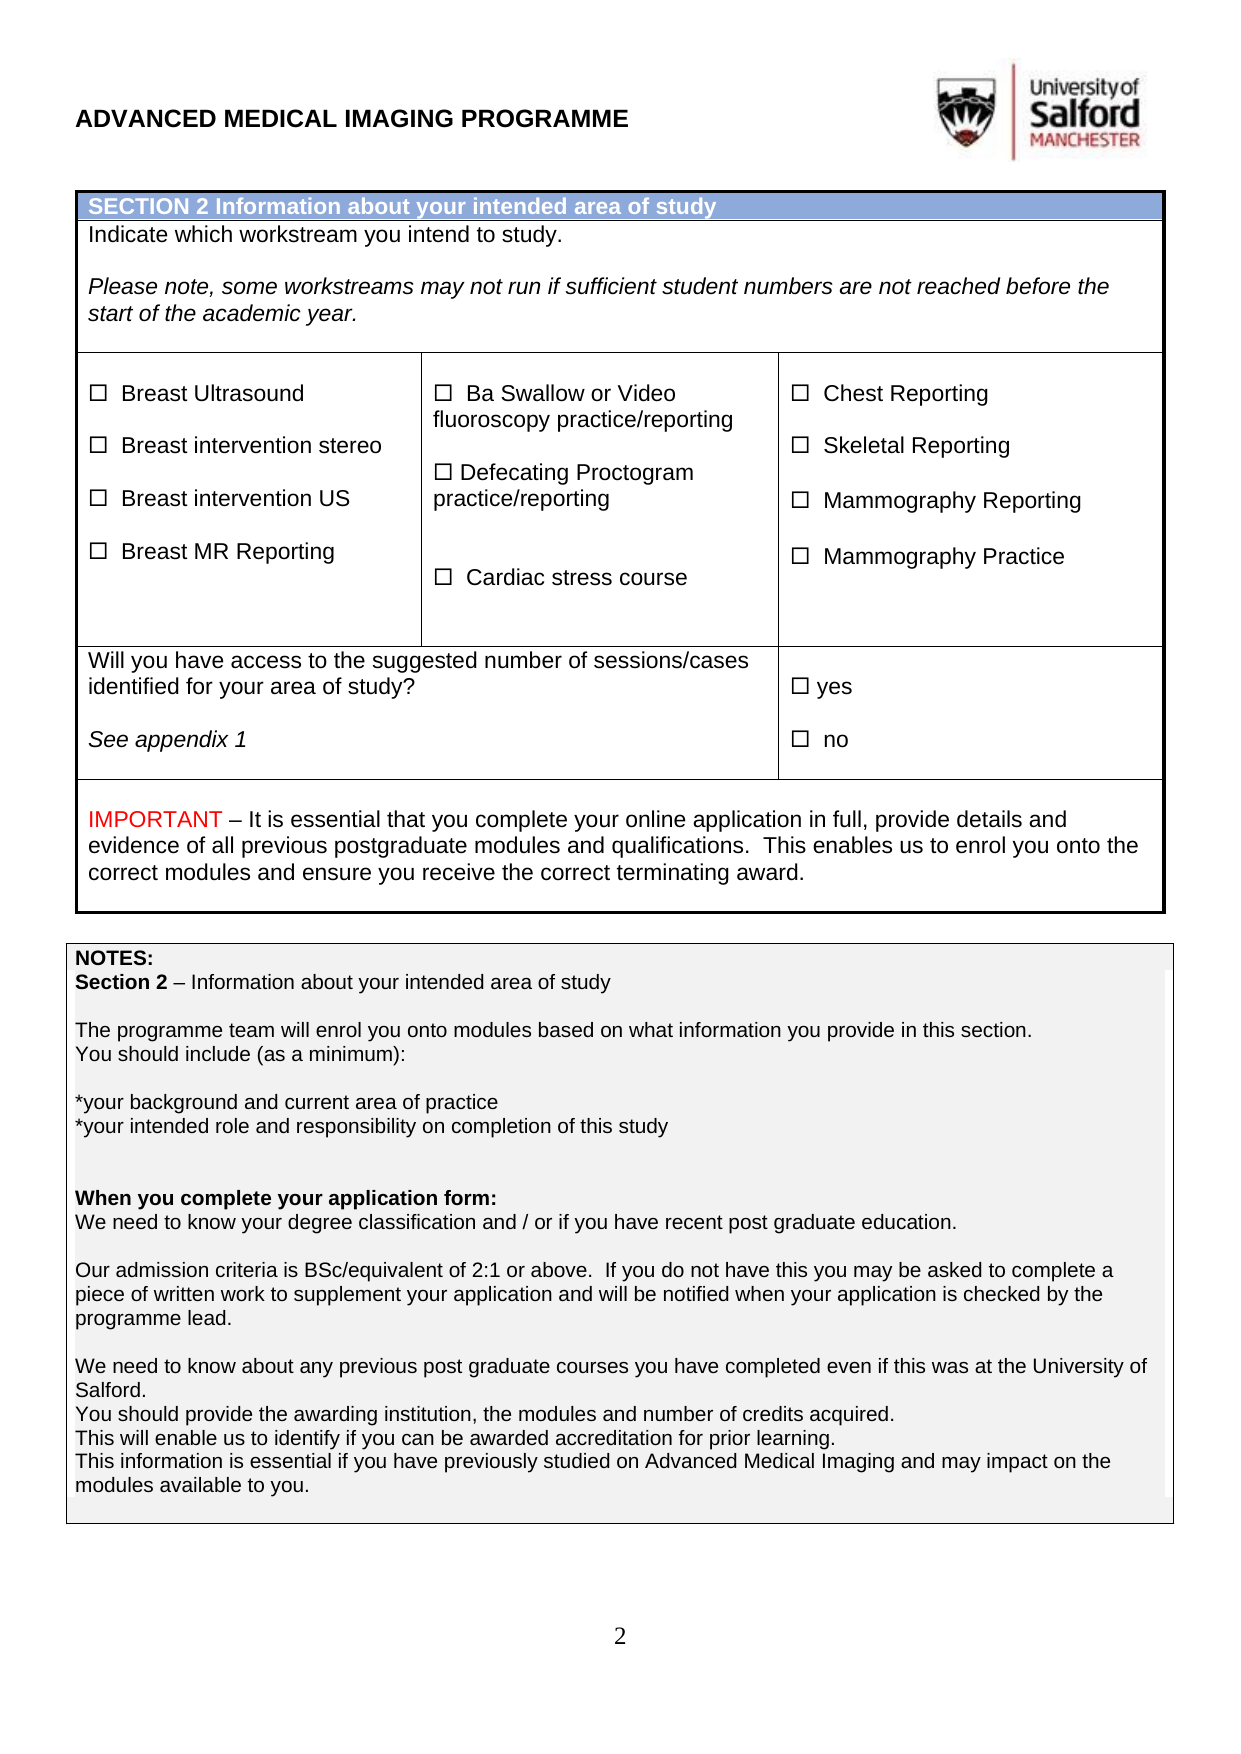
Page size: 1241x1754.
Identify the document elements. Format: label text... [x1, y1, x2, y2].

table_cell Breast Ultrasound Breast intervention stereo Breast intervention US Breast MR Reporting [78, 353, 421, 646]
text When you complete your application form: We need to know your degree classification and / or if you have recent post graduate education. [75, 1186, 1165, 1234]
text *your intended role and responsibility on completion of this study [75, 1114, 1165, 1138]
table_cell IMPORTANT – It is essential that you complete your online application in full, provide details and evidence of all previous postgraduate modules and qualifications. This enables us to enrol you onto the correct modules and ensure you receive the correct terminating award. [78, 780, 1162, 911]
table_cell Chest Reporting Skeletal Reporting Mammography Reporting Mammography Practice [779, 353, 1162, 646]
text Our admission criteria is BSc/equivalent of 2:1 or above. If you do not have this you may be asked to complete a piece of written work to supplement your application and will be notified when your application is checked by the programme lead. [75, 1258, 1165, 1329]
text You should include (as a minimum): [75, 1042, 1165, 1066]
table_cell yes no [779, 647, 1162, 778]
text NOTES: [67, 944, 1173, 970]
text The programme team will enrol you onto modules based on what information you provide in this section. [75, 1018, 1165, 1042]
text Section 2 – Information about your intended area of study [75, 970, 1165, 994]
table_header SECTION 2 Information about your intended area of study [78, 193, 1162, 219]
table_cell Will you have access to the suggested number of sessions/cases identified for your area of study? See appendix 1 [78, 647, 778, 778]
text This information is essential if you have previously studied on Advanced Medical Imaging and may impact on the modules available to you. [75, 1449, 1165, 1494]
text You should provide the awarding institution, the modules and number of credits acquired. [75, 1401, 1165, 1425]
picture [921, 58, 1149, 162]
table_cell Indicate which workstream you intend to study. Please note, some workstreams may not run if sufficient student numbers are not reached before the start of the academic year. [78, 221, 1162, 352]
text This will enable us to identify if you can be awarded accreditation for prior learning. [75, 1425, 1165, 1449]
table_cell Ba Swallow or Video fluoroscopy practice/reporting Defecating Proctogram practice/reporting Cardiac stress course [422, 353, 778, 646]
text We need to know about any previous post graduate courses you have completed even if this was at the University of Salford. [75, 1353, 1165, 1401]
text *your background and current area of practice [75, 1090, 1165, 1114]
